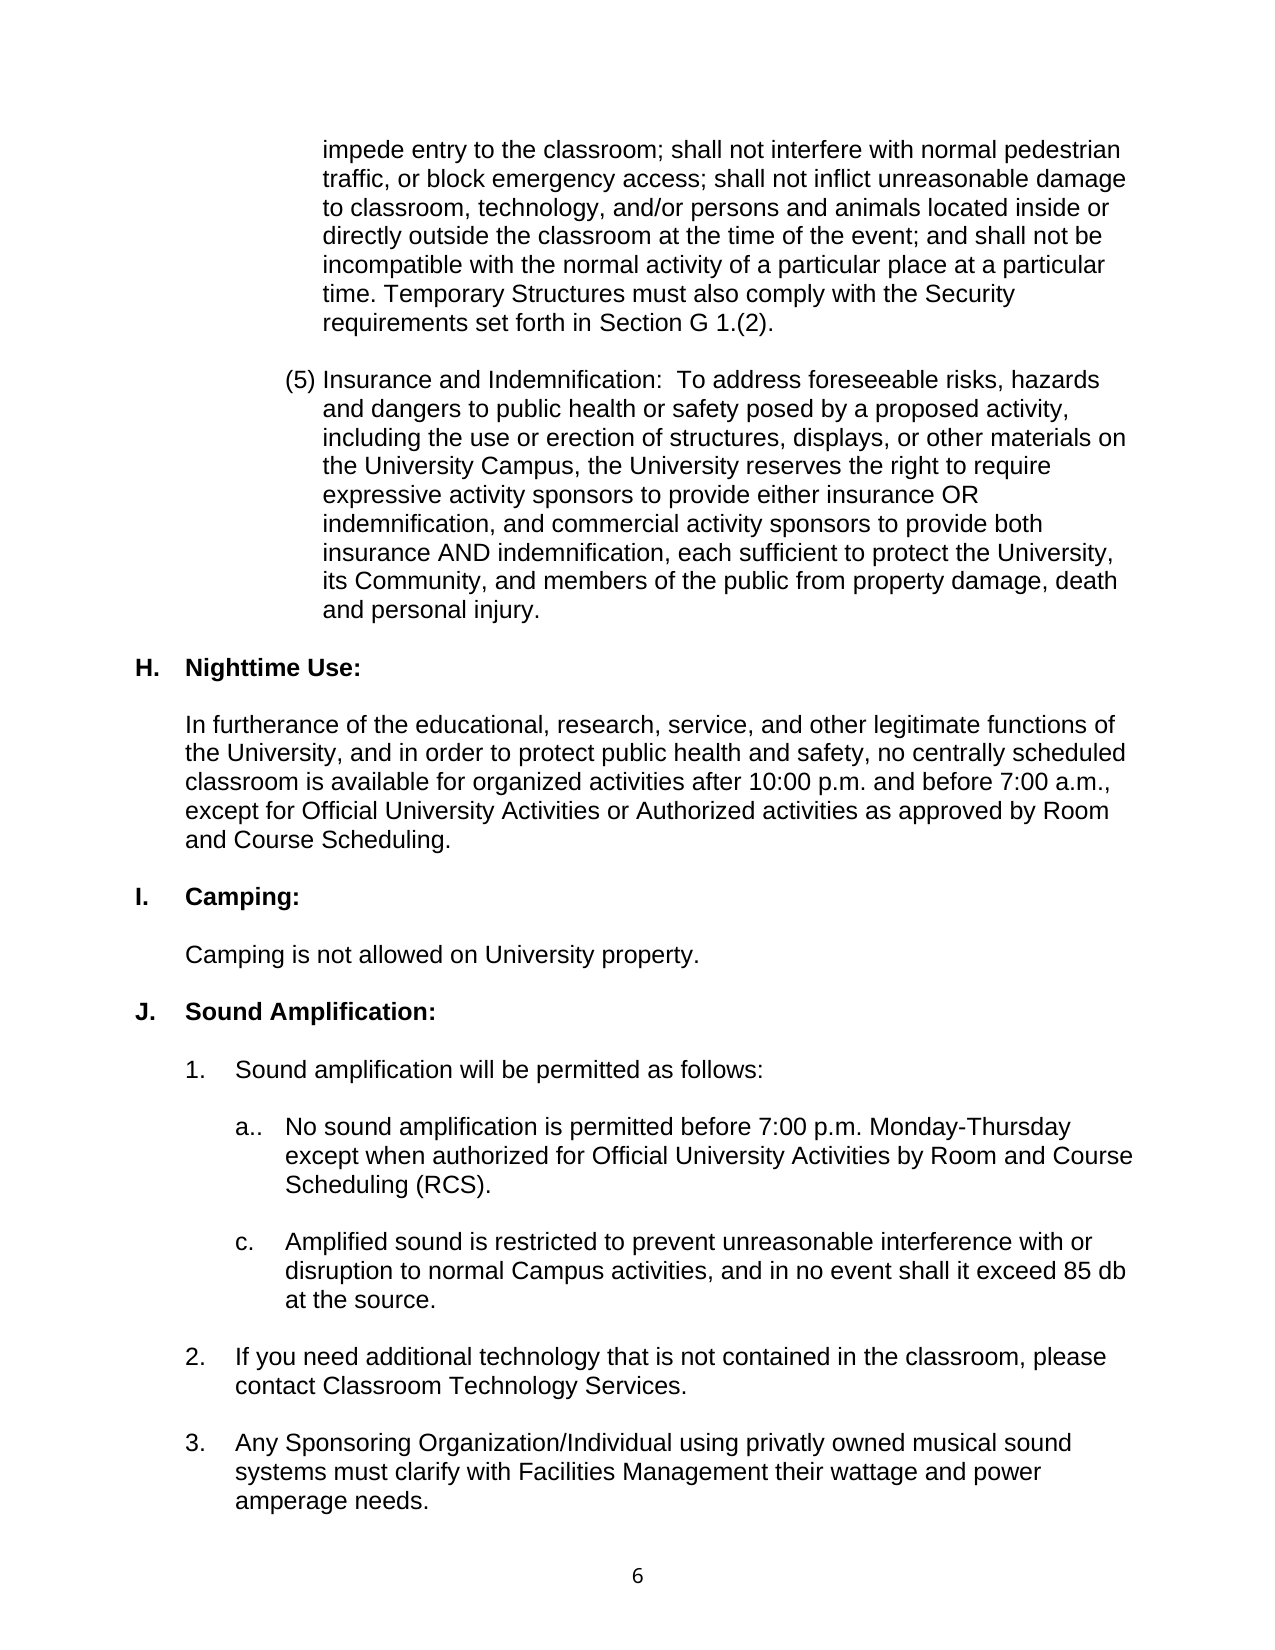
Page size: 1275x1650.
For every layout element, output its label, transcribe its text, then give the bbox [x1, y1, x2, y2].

text J. Sound Amplification: [135, 997, 1140, 1026]
list Insurance and Indemnification: To address foreseeable risks, hazards and dangers to public health or safety posed by a proposed activity, including the use or erection of structures, displays, or other materials on the University Campus, the University reserves the right to require expressive activity sponsors to provide either insurance OR indemnification, and commercial activity sponsors to provide both insurance AND indemnification, each sufficient to protect the University, its Community, and members of the public from property damage, death and personal injury. [285, 365, 1140, 624]
text 1. Sound amplification will be permitted as follows: [185, 1055, 1140, 1083]
list Any Sponsoring Organization/Individual using privatly owned musical sound systems must clarify with Facilities Management their wattage and power amperage needs. [185, 1428, 1140, 1515]
text In furtherance of the educational, research, service, and other legitimate functions of the University, and in order to protect public health and safety, no centrally scheduled classroom is available for organized activities after 10:00 p.m. and before 7:00 a.m., except for Official University Activities or Authorized activities as approved by Room and Course Scheduling. [135, 710, 1140, 853]
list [285, 135, 1140, 336]
text I. Camping: [135, 882, 1140, 911]
text c. Amplified sound is restricted to prevent unreasonable interference with or disruption to normal Campus activities, and in no event shall it exceed 85 db at the source. [135, 1227, 1140, 1313]
list If you need additional technology that is not contained in the classroom, please contact Classroom Technology Services. [185, 1342, 1140, 1400]
text a.. No sound amplification is permitted before 7:00 p.m. Monday-Thursday except when authorized for Official University Activities by Room and Course Scheduling (RCS). [135, 1112, 1140, 1198]
text H. Nighttime Use: [135, 652, 1140, 681]
text Camping is not allowed on University property. [135, 940, 1140, 968]
